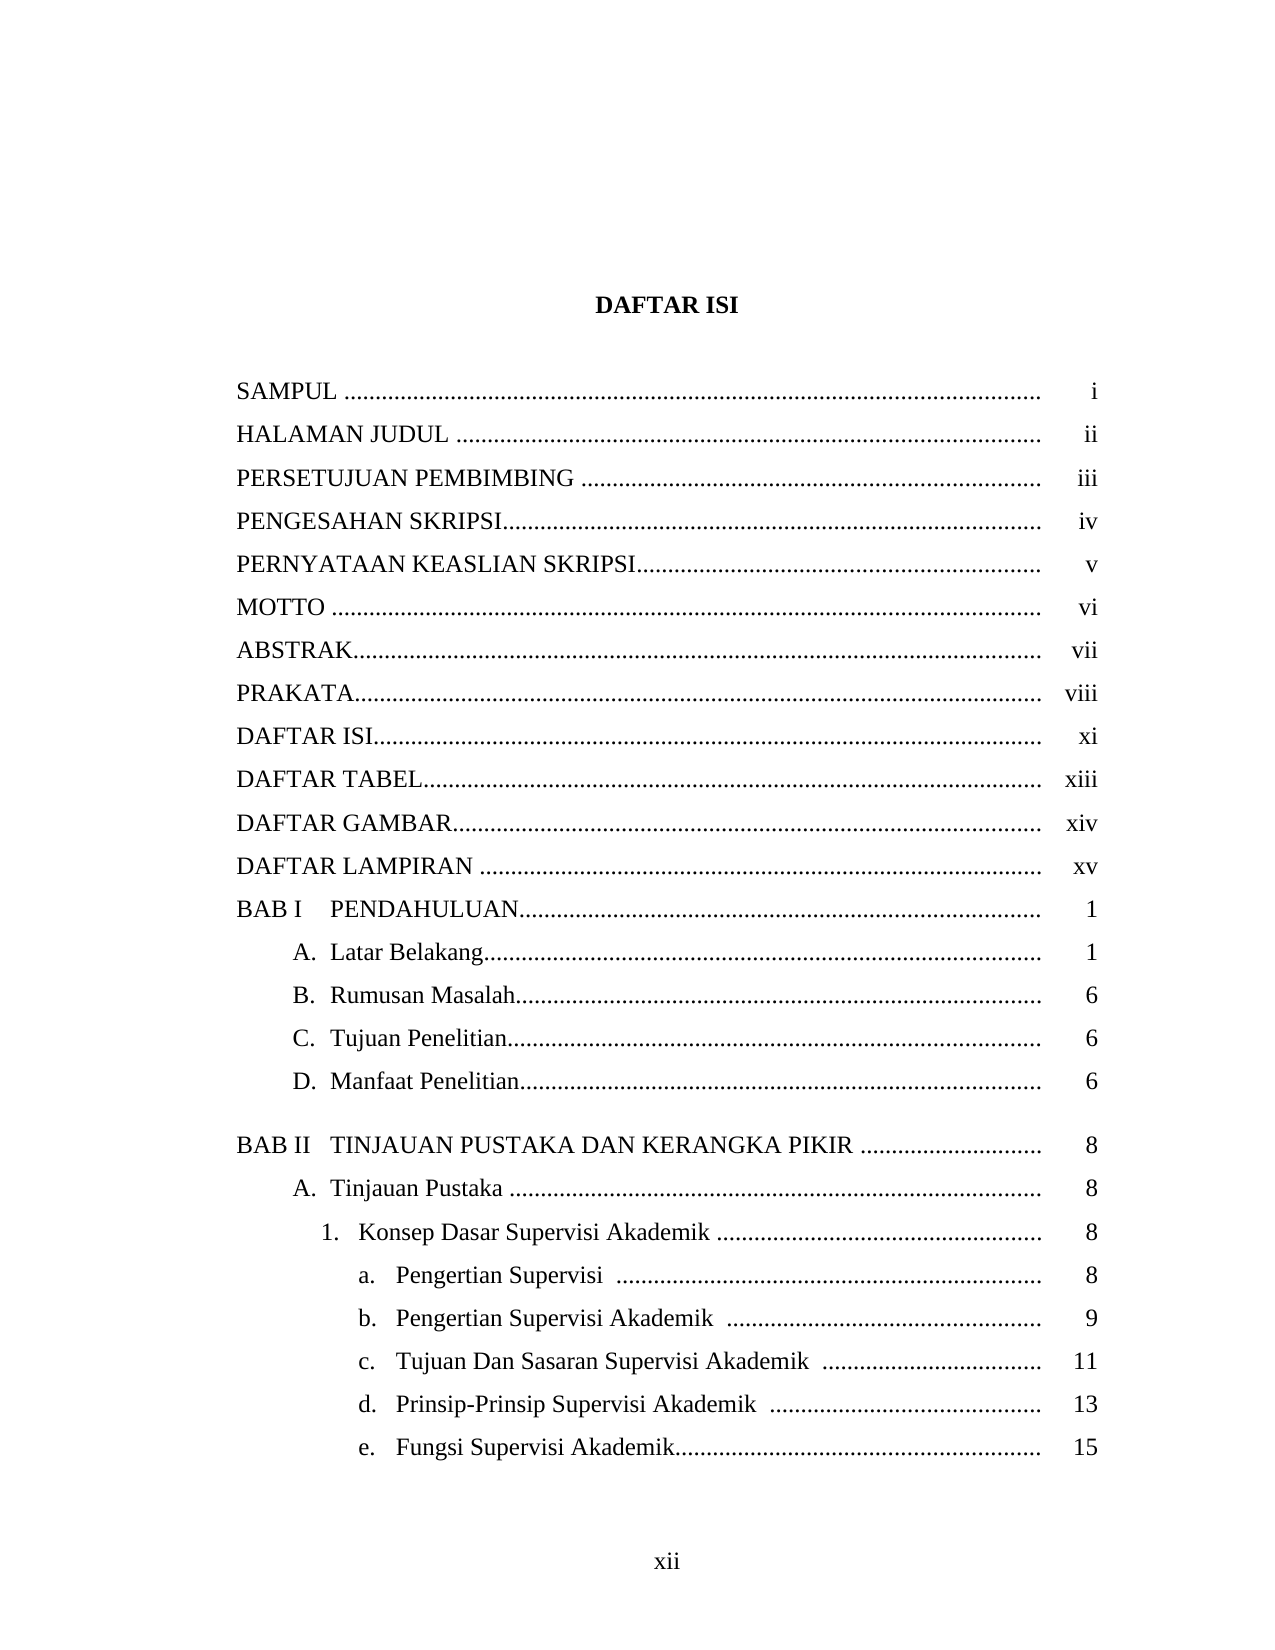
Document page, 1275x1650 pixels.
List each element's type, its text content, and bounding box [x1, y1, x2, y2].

text PRAKATA viii [236, 678, 1098, 707]
list Latar Belakang 1 [292, 937, 1098, 966]
list Tinjauan Pustaka 8 [292, 1173, 1098, 1202]
text DAFTAR TABEL xiii [236, 764, 1098, 793]
text DAFTAR GAMBAR xiv [236, 808, 1098, 836]
text PENGESAHAN SKRIPSI iv [236, 506, 1098, 534]
text BAB II TINJAUAN PUSTAKA DAN KERANGKA PIKIR 8 [236, 1130, 1098, 1159]
list Tujuan Penelitian 6 [292, 1023, 1098, 1052]
list Fungsi Supervisi Akademik 15 [358, 1432, 1098, 1461]
text PERSETUJUAN PEMBIMBING iii [236, 463, 1098, 491]
text BAB I PENDAHULUAN 1 [236, 894, 1098, 923]
text DAFTAR ISI [236, 290, 1098, 319]
text MOTTO vi [236, 592, 1098, 621]
list Pengertian Supervisi Akademik 9 [358, 1303, 1098, 1332]
text HALAMAN JUDUL ii [236, 419, 1098, 448]
list Manfaat Penelitian 6 [292, 1066, 1098, 1095]
text DAFTAR LAMPIRAN xv [236, 851, 1098, 879]
text PERNYATAAN KEASLIAN SKRIPSI v [236, 549, 1098, 578]
list Konsep Dasar Supervisi Akademik 8 [321, 1217, 1098, 1245]
text ABSTRAK vii [236, 635, 1098, 664]
list Rumusan Masalah 6 [292, 980, 1098, 1009]
text SAMPUL i [236, 376, 1098, 405]
text DAFTAR ISI xi [236, 721, 1098, 750]
list Tujuan Dan Sasaran Supervisi Akademik 11 [358, 1346, 1098, 1375]
list Pengertian Supervisi 8 [358, 1260, 1098, 1288]
list Prinsip-Prinsip Supervisi Akademik 13 [358, 1389, 1098, 1418]
